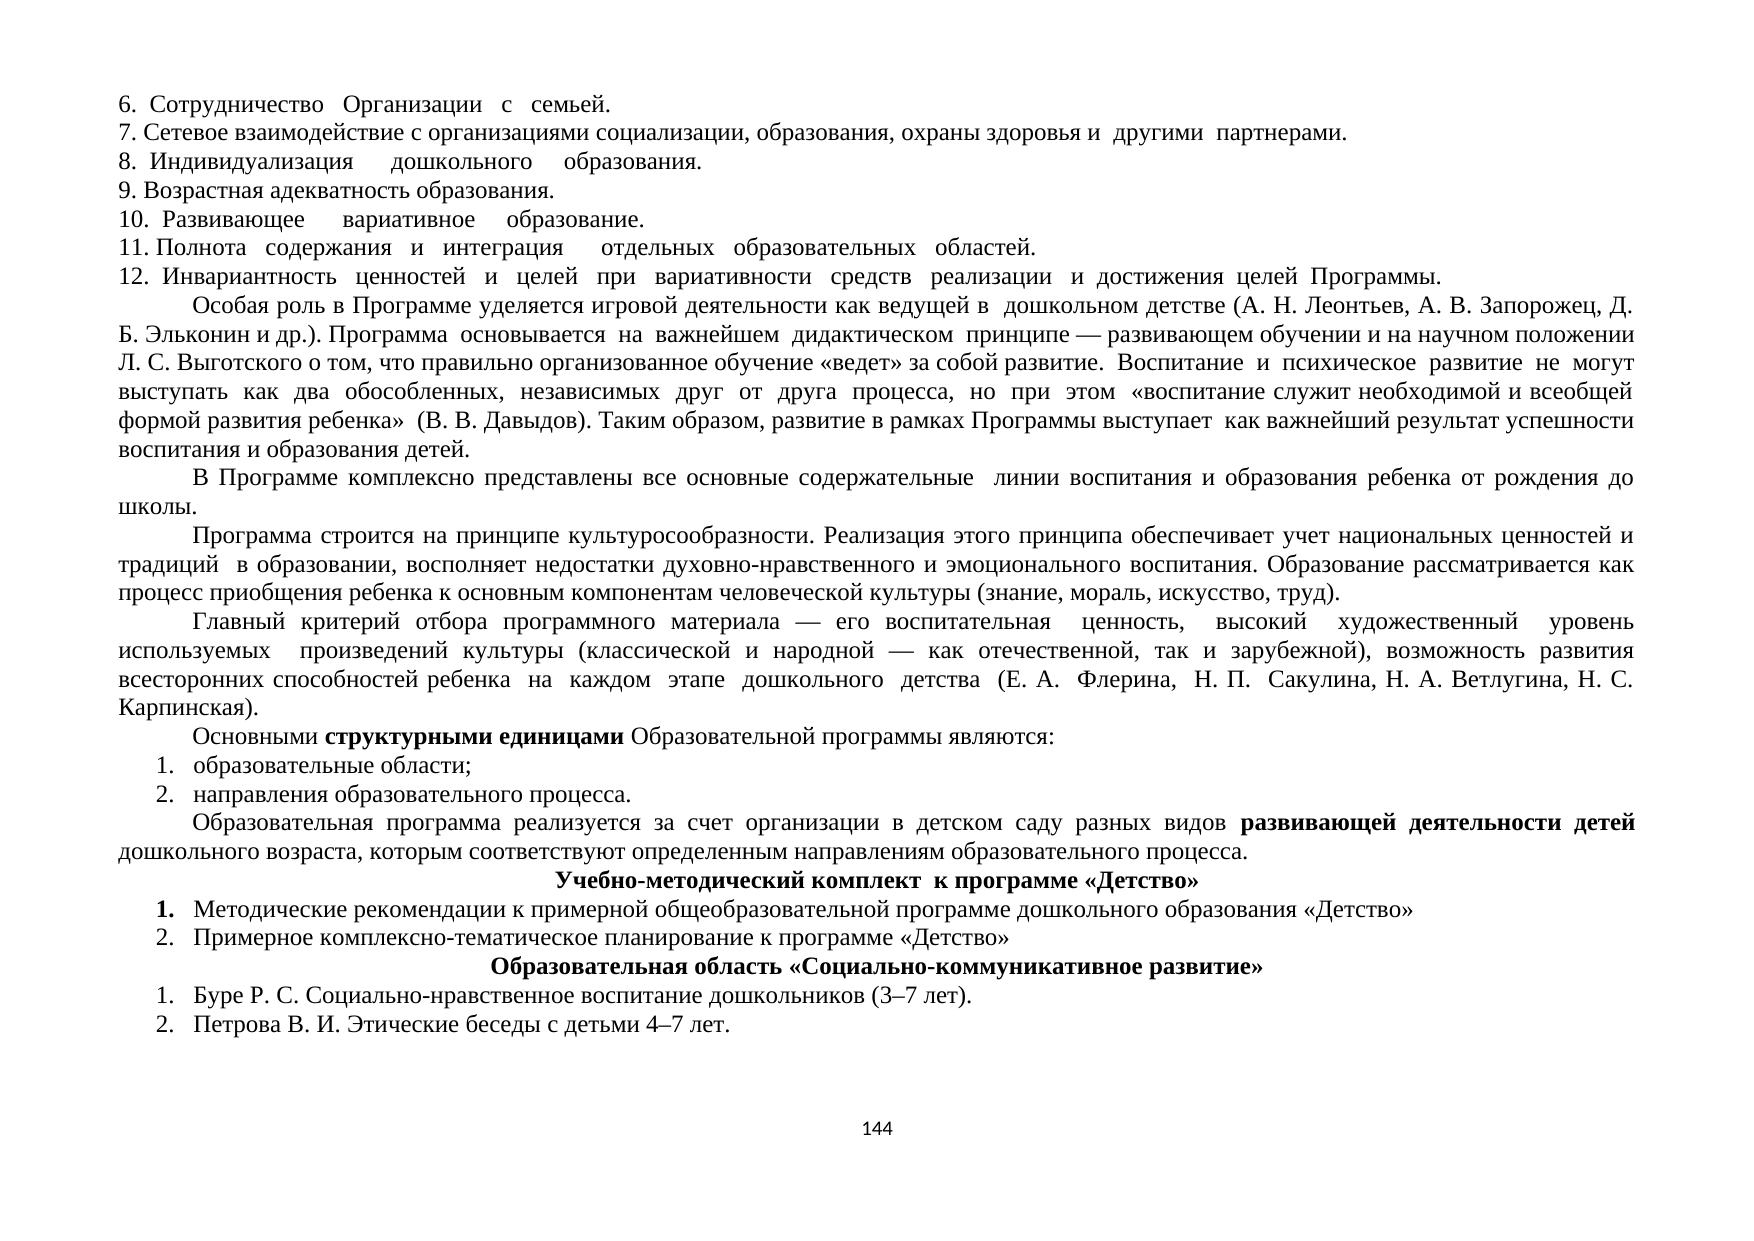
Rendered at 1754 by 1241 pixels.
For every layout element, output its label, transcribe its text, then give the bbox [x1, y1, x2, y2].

text Программа строится на принципе культуросообразности. Реализация этого принципа обеспечивает учет национальных ценностей и традиций в образовании, восполняет недостатки духовно-нравственного и эмоционального воспитания. Образование рассматривается как процесс приобщения ребенка к основным компонентам человеческой культуры (знание, мораль, искусство, труд). [118, 520, 1636, 606]
text Образовательная программа реализуется за счет организации в детском саду разных видов развивающей деятельности детей дошкольного возраста, которым соответствуют определенным направлениям образовательного процесса. [118, 807, 1636, 865]
list Методические рекомендации к примерной общеобразовательной программе дошкольного образования «Детство» [156, 894, 1636, 922]
text Учебно-методический комплект к программе «Детство» [118, 865, 1636, 894]
text 9. Возрастная адекватность образования. [118, 175, 1636, 204]
list Петрова В. И. Этические беседы с детьми 4–7 лет. [156, 1009, 1636, 1037]
list образовательные области; [156, 750, 1636, 779]
list направления образовательного процесса. [156, 779, 1636, 807]
text 8. Индивидуализация дошкольного образования. [118, 146, 1636, 175]
text 12. Инвариантность ценностей и целей при вариативности средств реализации и достижения целей Программы. [118, 261, 1636, 290]
list Примерное комплексно-тематическое планирование к программе «Детство» [156, 922, 1636, 951]
text 7. Сетевое взаимодействие с организациями социализации, образования, охраны здоровья и другими партнерами. [118, 117, 1636, 146]
text 11. Полнота содержания и интеграция отдельных образовательных областей. [118, 232, 1636, 261]
text 10. Развивающее вариативное образование. [118, 204, 1636, 232]
list Буре Р. С. Социально-нравственное воспитание дошкольников (3–7 лет). [156, 980, 1636, 1009]
text Особая роль в Программе уделяется игровой деятельности как ведущей в дошкольном детстве (А. Н. Леонтьев, А. В. Запорожец, Д. Б. Эльконин и др.). Программа основывается на важнейшем дидактическом принципе — развивающем обучении и на научном положении Л. С. Выготского о том, что правильно организованное обучение «ведет» за собой развитие. Воспитание и психическое развитие не могут выступать как два обособленных, независимых друг от друга процесса, но при этом «воспитание служит необходимой и всеобщей формой развития ребенка» (В. В. Давыдов). Таким образом, развитие в рамках Программы выступает как важнейший результат успешности воспитания и образования детей. [118, 290, 1636, 462]
text Главный критерий отбора программного материала — его воспитательная ценность, высокий художественный уровень используемых произведений культуры (классической и народной — как отечественной, так и зарубежной), возможность развития всесторонних способностей ребенка на каждом этапе дошкольного детства (Е. А. Флерина, Н. П. Сакулина, Н. А. Ветлугина, Н. С. Карпинская). [118, 606, 1636, 721]
text Образовательная область «Социально-коммуникативное развитие» [118, 951, 1636, 980]
text 6. Сотрудничество Организации с семьей. [118, 89, 1636, 117]
text Основными структурными единицами Образовательной программы являются: [118, 721, 1636, 750]
text В Программе комплексно представлены все основные содержательные линии воспитания и образования ребенка от рождения до школы. [118, 462, 1636, 520]
